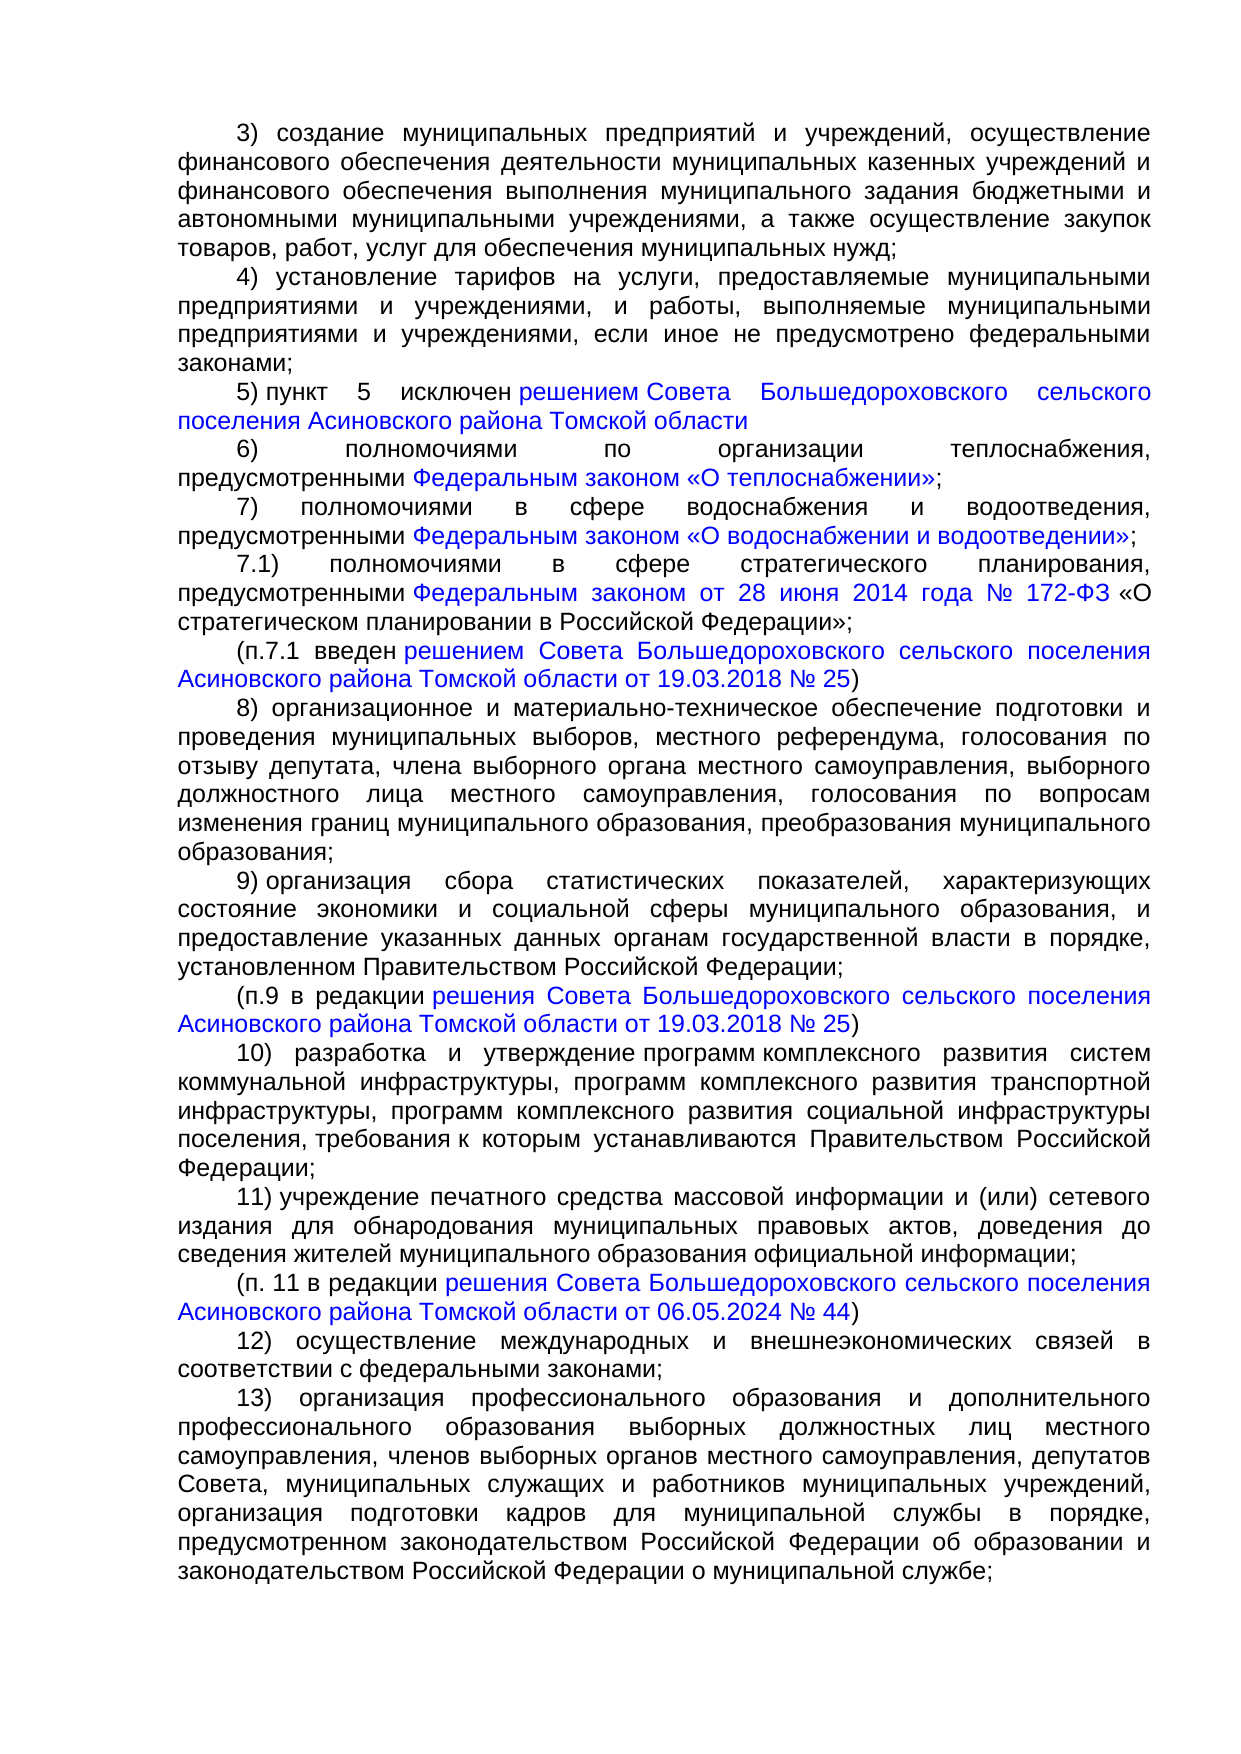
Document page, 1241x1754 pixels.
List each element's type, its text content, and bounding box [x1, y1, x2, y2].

text 4) установление тарифов на услуги, предоставляемые муниципальными предприятиями и учреждениями, и работы, выполняемые муниципальными предприятиями и учреждениями, если иное не предусмотрено федеральными законами; [177, 262, 1152, 377]
text (п.7.1 введен решением Совета Большедороховского сельского поселения Асиновского района Томской области от 19.03.2018 № 25) [177, 636, 1152, 693]
text 9) организация сбора статистических показателей, характеризующих состояние экономики и социальной сферы муниципального образования, и предоставление указанных данных органам государственной власти в порядке, установленном Правительством Российской Федерации; [177, 866, 1152, 981]
text 13) организация профессионального образования и дополнительного профессионального образования выборных должностных лиц местного самоуправления, членов выборных органов местного самоуправления, депутатов Совета, муниципальных служащих и работников муниципальных учреждений, организация подготовки кадров для муниципальной службы в порядке, предусмотренном законодательством Российской Федерации об образовании и законодательством Российской Федерации о муниципальной службе; [177, 1383, 1152, 1584]
text 11) учреждение печатного средства массовой информации и (или) сетевого издания для обнародования муниципальных правовых актов, доведения до сведения жителей муниципального образования официальной информации; [177, 1182, 1152, 1268]
text 5) пункт 5 исключен решением Совета Большедороховского сельского поселения Асиновского района Томской области [177, 377, 1152, 434]
text 8) организационное и материально-техническое обеспечение подготовки и проведения муниципальных выборов, местного референдума, голосования по отзыву депутата, члена выборного органа местного самоуправления, выборного должностного лица местного самоуправления, голосования по вопросам изменения границ муниципального образования, преобразования муниципального образования; [177, 693, 1152, 866]
text 12) осуществление международных и внешнеэкономических связей в соответствии с федеральными законами; [177, 1326, 1152, 1383]
text 10) разработка и утверждение программ комплексного развития систем коммунальной инфраструктуры, программ комплексного развития транспортной инфраструктуры, программ комплексного развития социальной инфраструктуры поселения, требования к которым устанавливаются Правительством Российской Федерации; [177, 1038, 1152, 1182]
text (п.9 в редакции решения Совета Большедороховского сельского поселения Асиновского района Томской области от 19.03.2018 № 25) [177, 981, 1152, 1038]
text 7) полномочиями в сфере водоснабжения и водоотведения, предусмотренными Федеральным законом «О водоснабжении и водоотведении»; [177, 492, 1152, 549]
text (п. 11 в редакции решения Совета Большедороховского сельского поселения Асиновского района Томской области от 06.05.2024 № 44) [177, 1268, 1152, 1326]
text 6) полномочиями по организации теплоснабжения, предусмотренными Федеральным законом «О теплоснабжении»; [177, 434, 1152, 492]
text 7.1) полномочиями в сфере стратегического планирования, предусмотренными Федеральным законом от 28 июня 2014 года № 172-ФЗ «О стратегическом планировании в Российской Федерации»; [177, 549, 1152, 636]
text 3) создание муниципальных предприятий и учреждений, осуществление финансового обеспечения деятельности муниципальных казенных учреждений и финансового обеспечения выполнения муниципального задания бюджетными и автономными муниципальными учреждениями, а также осуществление закупок товаров, работ, услуг для обеспечения муниципальных нужд; [177, 118, 1152, 262]
